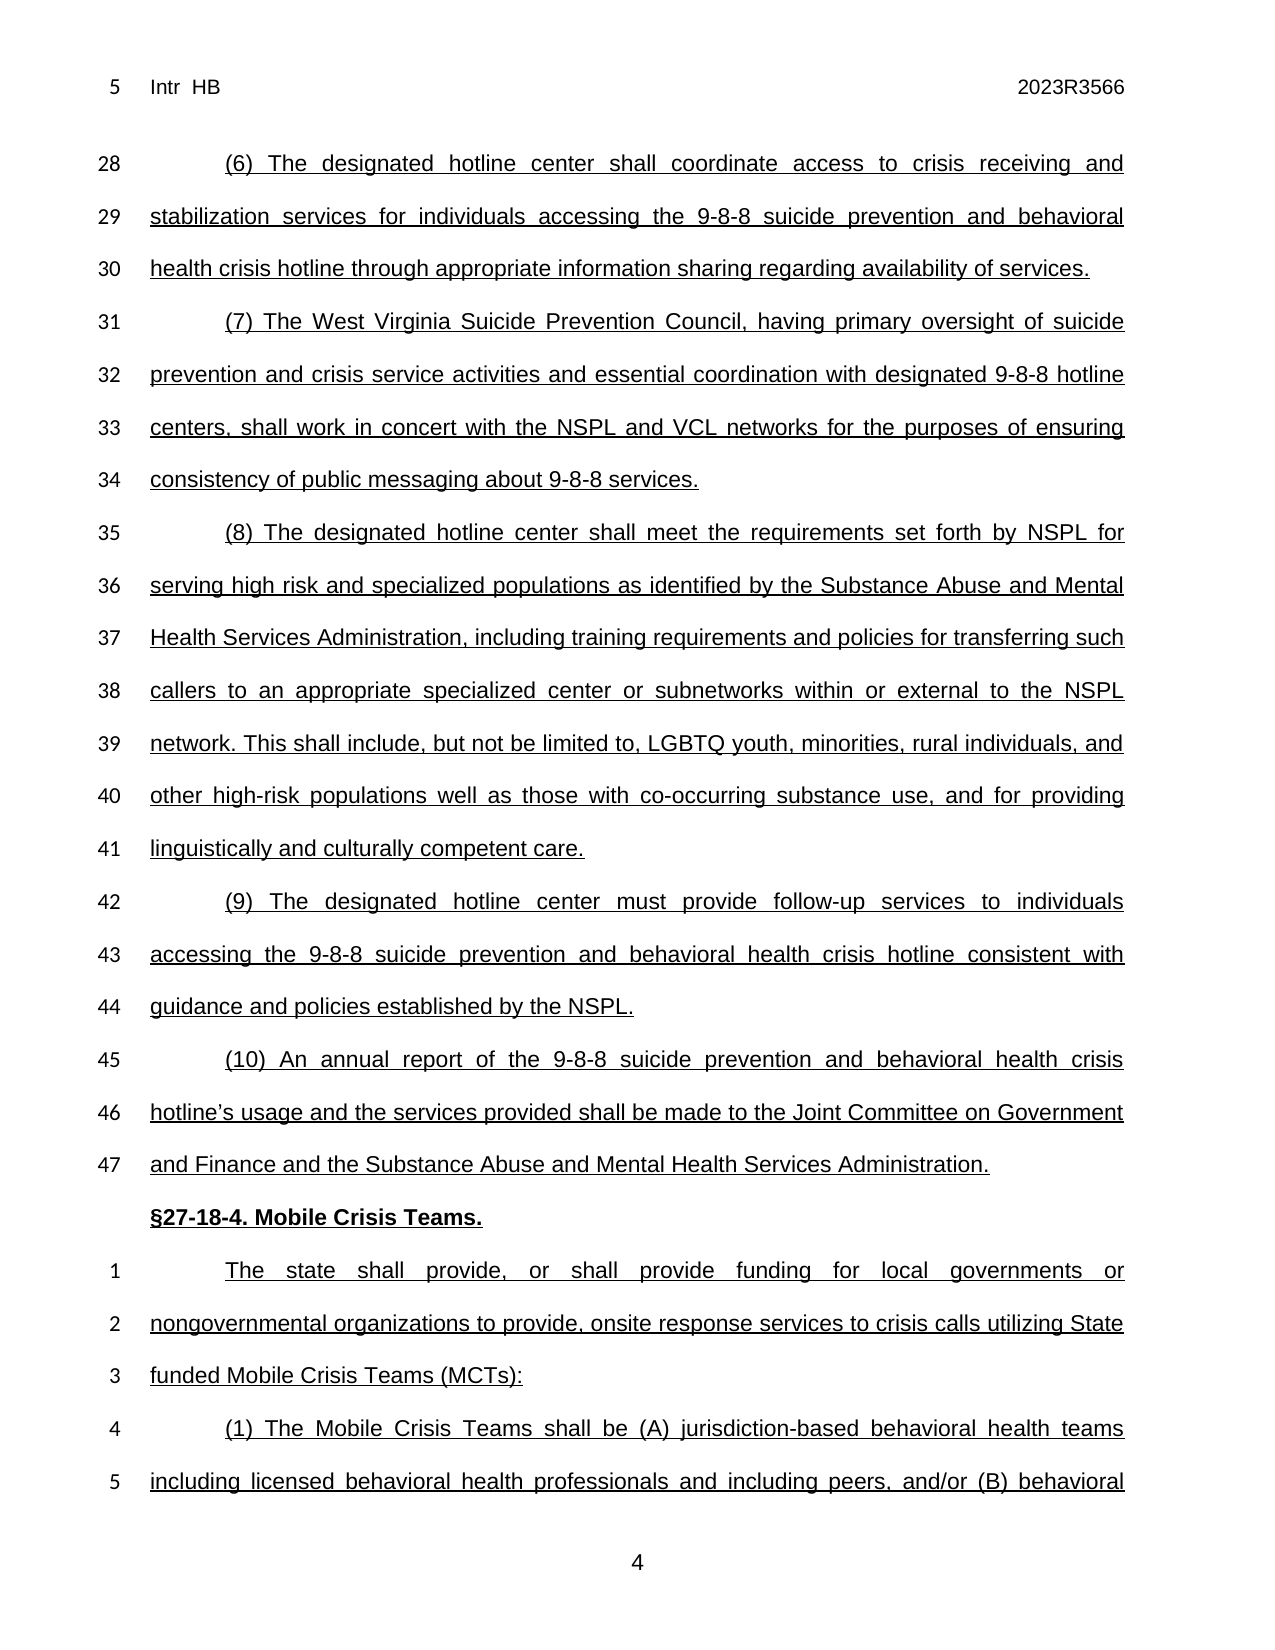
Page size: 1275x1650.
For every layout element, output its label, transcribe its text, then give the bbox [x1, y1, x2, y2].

text (6) The designated hotline center shall coordinate access to crisis receiving and stabilization services for individuals accessing the 9-8-8 suicide prevention and behavioral health crisis hotline through appropriate information sharing regarding availability of services. [150, 150, 1125, 282]
text (7) The West Virginia Suicide Prevention Council, having primary oversight of suicide prevention and crisis service activities and essential coordination with designated 9-8-8 hotline centers, shall work in concert with the NSPL and VCL networks for the purposes of ensuring consistency of public messaging about 9-8-8 services. [150, 308, 1125, 384]
text (8) The designated hotline center shall meet the requirements set forth by NSPL for serving high risk and specialized populations as identified by the Substance Abuse and Mental Health Services Administration, including training requirements and policies for transferring such callers to an appropriate specialized center or subnetworks within or external to the NSPL network. This shall include, but not be limited to, LGBTQ youth, minorities, rural individuals, and other high-risk populations well as those with co-occurring substance use, and for providing linguistically and culturally competent care. [150, 806, 1125, 862]
text (8) The designated hotline center shall meet the requirements set forth by NSPL for serving high risk and specialized populations as identified by the Substance Abuse and Mental Health Services Administration, including training requirements and policies for transferring such callers to an appropriate specialized center or subnetworks within or external to the NSPL network. This shall include, but not be limited to, LGBTQ youth, minorities, rural individuals, and other high-risk populations well as those with co-occurring substance use, and for providing linguistically and culturally competent care. [150, 519, 1125, 647]
text (7) The West Virginia Suicide Prevention Council, having primary oversight of suicide prevention and crisis service activities and essential coordination with designated 9-8-8 hotline centers, shall work in concert with the NSPL and VCL networks for the purposes of ensuring consistency of public messaging about 9-8-8 services. [150, 438, 1125, 493]
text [150, 1415, 1125, 1490]
text The state shall provide, or shall provide funding for local governments or nongovernmental organizations to provide, onsite response services to crisis calls utilizing State funded Mobile Crisis Teams (MCTs): [150, 1257, 1125, 1389]
text (8) The designated hotline center shall meet the requirements set forth by NSPL for serving high risk and specialized populations as identified by the Substance Abuse and Mental Health Services Administration, including training requirements and policies for transferring such callers to an appropriate specialized center or subnetworks within or external to the NSPL network. This shall include, but not be limited to, LGBTQ youth, minorities, rural individuals, and other high-risk populations well as those with co-occurring substance use, and for providing linguistically and culturally competent care. [150, 701, 1125, 805]
text (8) The designated hotline center shall meet the requirements set forth by NSPL for serving high risk and specialized populations as identified by the Substance Abuse and Mental Health Services Administration, including training requirements and policies for transferring such callers to an appropriate specialized center or subnetworks within or external to the NSPL network. This shall include, but not be limited to, LGBTQ youth, minorities, rural individuals, and other high-risk populations well as those with co-occurring substance use, and for providing linguistically and culturally competent care. [150, 648, 1125, 700]
text (7) The West Virginia Suicide Prevention Council, having primary oversight of suicide prevention and crisis service activities and essential coordination with designated 9-8-8 hotline centers, shall work in concert with the NSPL and VCL networks for the purposes of ensuring consistency of public messaging about 9-8-8 services. [150, 385, 1125, 436]
text (9) The designated hotline center must provide follow-up services to individuals accessing the 9-8-8 suicide prevention and behavioral health crisis hotline consistent with guidance and policies established by the NSPL. [150, 888, 1125, 963]
text (10) An annual report of the 9-8-8 suicide prevention and behavioral health crisis hotline’s usage and the services provided shall be made to the Joint Committee on Government and Finance and the Substance Abuse and Mental Health Services Administration. [150, 1046, 1125, 1178]
subtitle §27-18-4. Mobile Crisis Teams. [150, 1204, 1125, 1231]
text (9) The designated hotline center must provide follow-up services to individuals accessing the 9-8-8 suicide prevention and behavioral health crisis hotline consistent with guidance and policies established by the NSPL. [150, 965, 1125, 1020]
